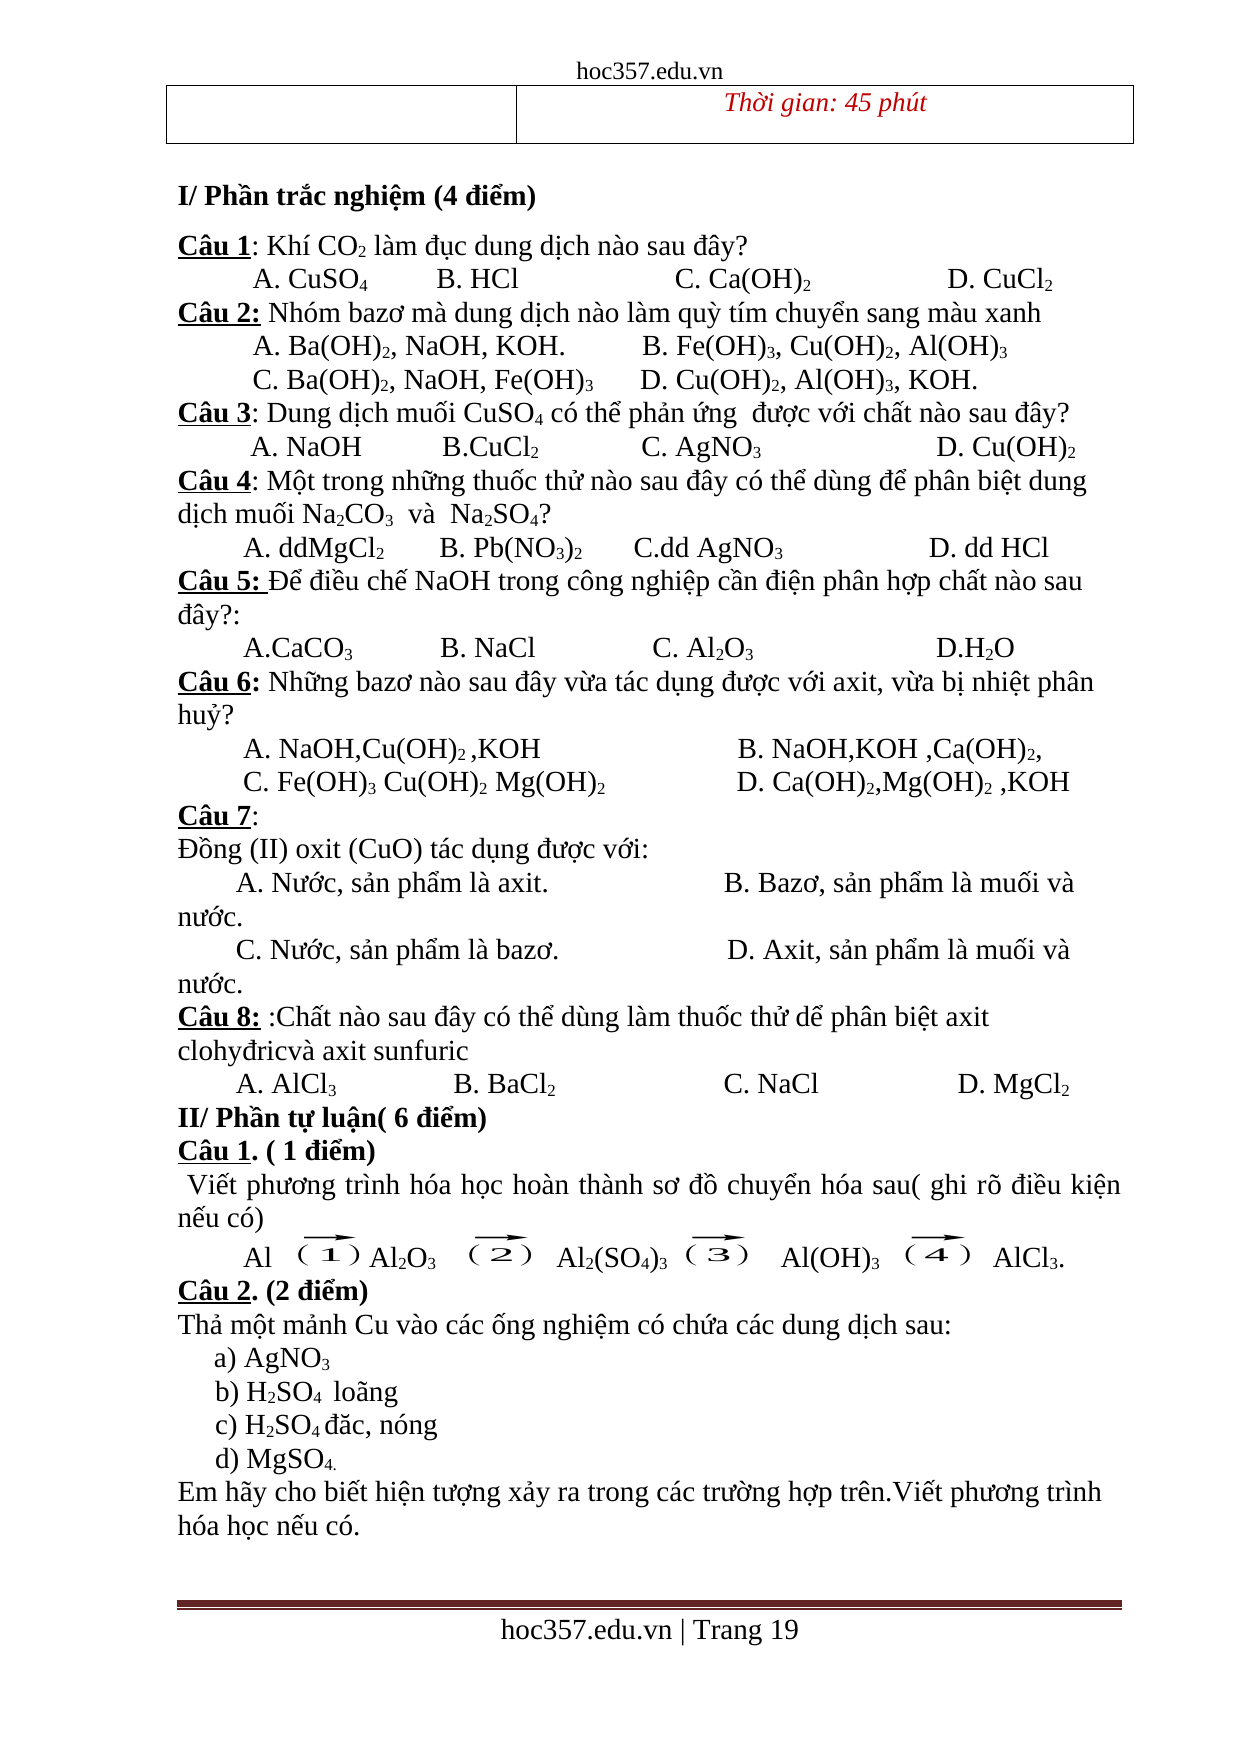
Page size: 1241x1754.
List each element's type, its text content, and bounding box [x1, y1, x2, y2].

text a) AgNO3 [177, 1340, 1122, 1374]
text A. Nước, sản phẩm là axit. B. Bazơ, sản phẩm là muối và nước. [177, 865, 1122, 932]
text C. Ba(OH)2, NaOH, Fe(OH)3 D. Cu(OH)2, Al(OH)3, KOH. [177, 362, 1122, 396]
text d) MgSO4. [215, 1441, 1122, 1474]
text Em hãy cho biết hiện tượng xảy ra trong các trường hợp trên.Viết phương trình hóa học nếu có. [177, 1474, 1122, 1542]
text Viết phương trình hóa học hoàn thành sơ đồ chuyển hóa sau( ghi rõ điều kiện nếu có) [177, 1167, 1122, 1234]
text Câu 2: Nhóm bazơ mà dung dịch nào làm quỳ tím chuyển sang màu xanh [177, 295, 1122, 328]
text Câu 3: Dung dịch muối CuSO4 có thể phản ứng được với chất nào sau đây? [177, 396, 1122, 429]
text Al Al2O3 Al2(SO4)3 Al(OH)3 AlCl3. [177, 1234, 1122, 1273]
text C. Nước, sản phẩm là bazơ. D. Axit, sản phẩm là muối và nước. [177, 932, 1122, 999]
text Câu 2. (2 điểm) [177, 1273, 1122, 1307]
text A. CuSO4 B. HCl C. Ca(OH)2 D. CuCl2 [177, 261, 1122, 295]
text II/ Phần tự luận( 6 điểm) [177, 1100, 1122, 1133]
text A. NaOH,Cu(OH)2 ,KOH B. NaOH,KOH ,Ca(OH)2, [177, 731, 1122, 764]
text b) H2SO4 loãng [215, 1374, 1122, 1407]
text Câu 4: Một trong những thuốc thử nào sau đây có thể dùng để phân biệt dung dịch muối Na2CO3 và Na2SO4? [177, 463, 1122, 530]
text A. Ba(OH)2, NaOH, KOH. B. Fe(OH)3, Cu(OH)2, Al(OH)3 [177, 328, 1122, 362]
text I/ Phần trắc nghiệm (4 điểm) [177, 178, 1122, 211]
text Câu 1: Khí CO2 làm đục dung dịch nào sau đây? [177, 228, 1122, 261]
text Câu 6: Những bazơ nào sau đây vừa tác dụng được với axit, vừa bị nhiệt phân huỷ? [177, 664, 1122, 731]
text c) H2SO4 đăc, nóng [215, 1407, 1122, 1441]
table_header ĐỀ 8 [167, 86, 516, 143]
text A. NaOH B.CuCl2 C. AgNO3 D. Cu(OH)2 [177, 429, 1122, 463]
text Câu 8: :Chất nào sau đây có thể dùng làm thuốc thử dể phân biệt axit clohyđricvà axit sunfuric [177, 999, 1122, 1066]
text Câu 5: Để điều chế NaOH trong công nghiệp cần điện phân hợp chất nào sau đây?: [177, 563, 1122, 630]
text Đồng (II) oxit (CuO) tác dụng được với: [177, 832, 1122, 865]
text A.CaCO3 B. NaCl C. Al2O3 D.H2O [177, 630, 1122, 664]
text Câu 7: [177, 798, 1122, 832]
text A. AlCl3 B. BaCl2 C. NaCl D. MgCl2 [177, 1066, 1122, 1100]
text Câu 1. ( 1 điểm) [177, 1133, 1122, 1167]
text Thả một mảnh Cu vào các ống nghiệm có chứa các dung dịch sau: [177, 1307, 1122, 1340]
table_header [517, 86, 1133, 143]
text C. Fe(OH)3 Cu(OH)2 Mg(OH)2 D. Ca(OH)2,Mg(OH)2 ,KOH [177, 764, 1122, 798]
text A. ddMgCl2 B. Pb(NO3)2 C.dd AgNO3 D. dd HCl [177, 530, 1122, 563]
